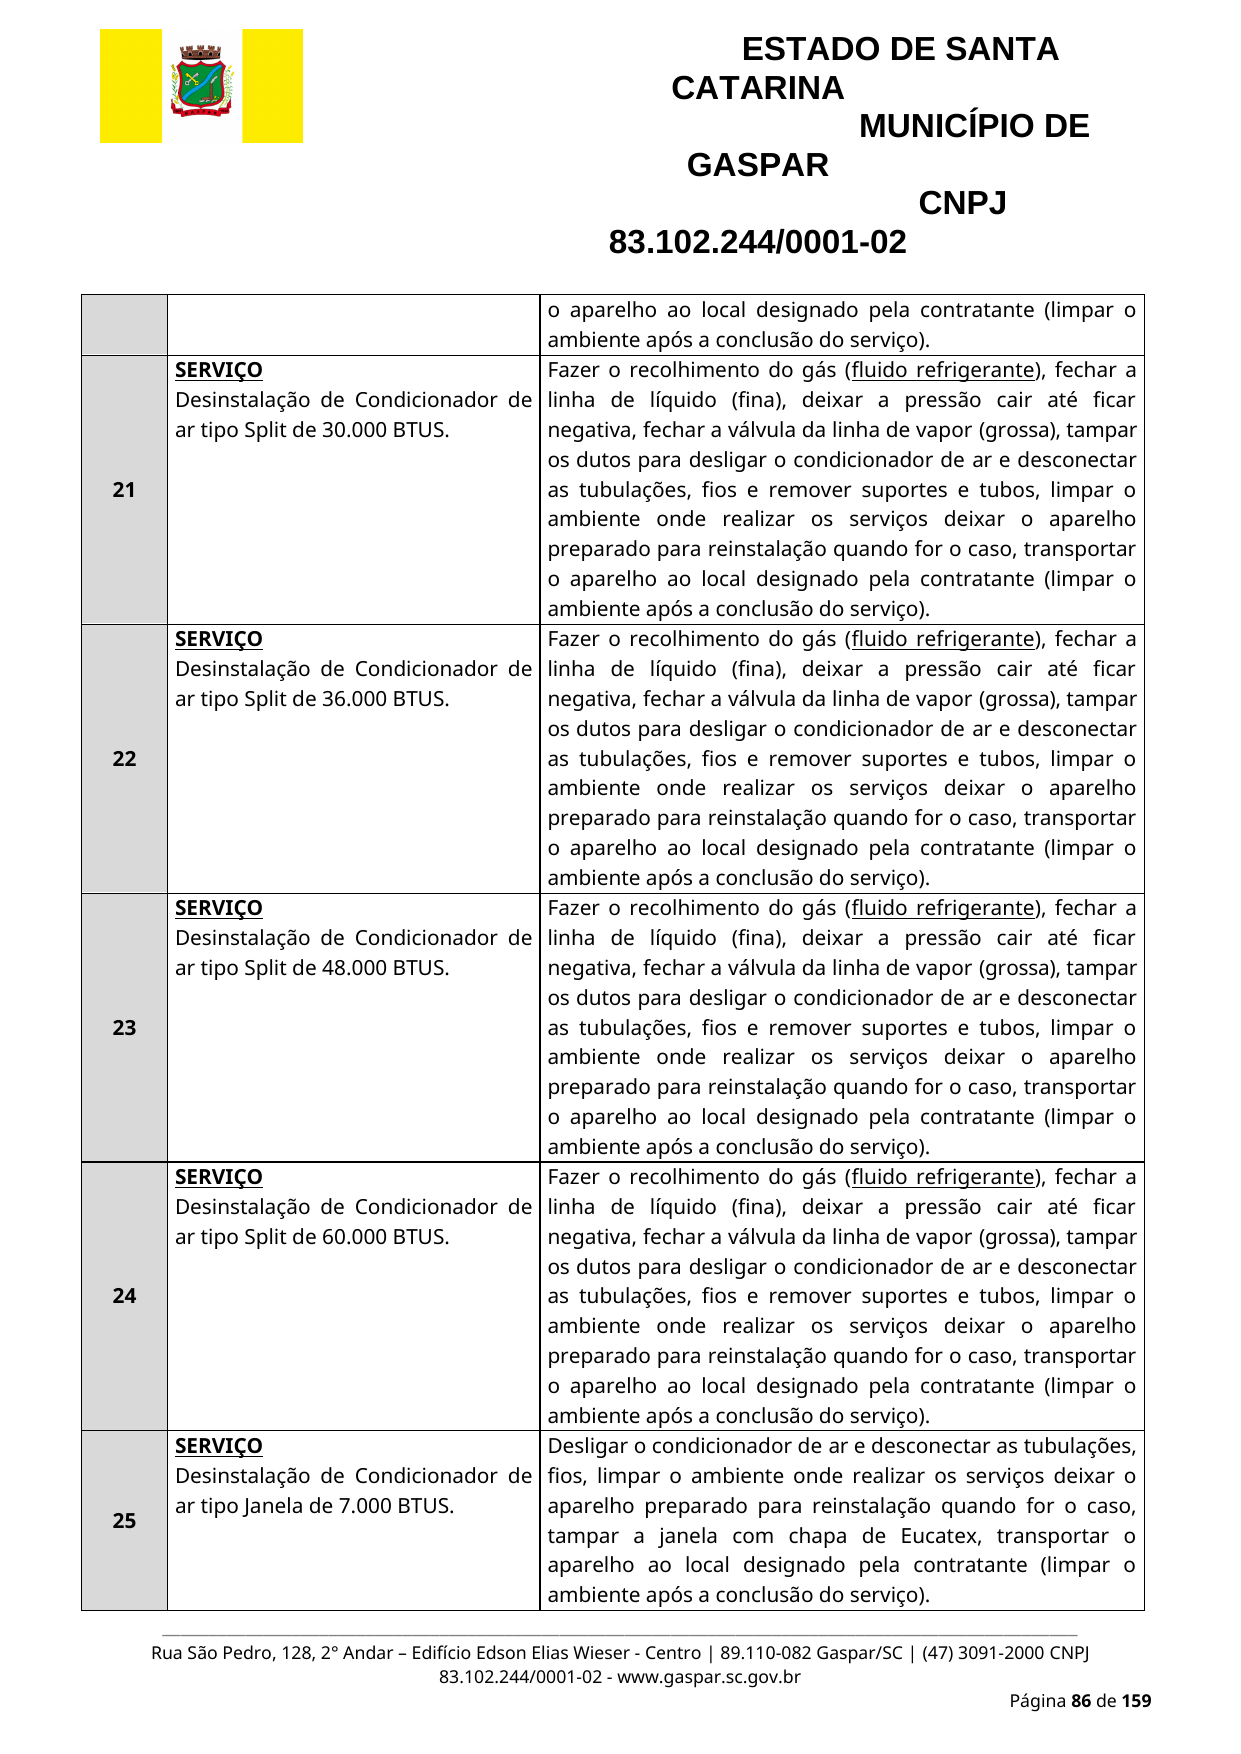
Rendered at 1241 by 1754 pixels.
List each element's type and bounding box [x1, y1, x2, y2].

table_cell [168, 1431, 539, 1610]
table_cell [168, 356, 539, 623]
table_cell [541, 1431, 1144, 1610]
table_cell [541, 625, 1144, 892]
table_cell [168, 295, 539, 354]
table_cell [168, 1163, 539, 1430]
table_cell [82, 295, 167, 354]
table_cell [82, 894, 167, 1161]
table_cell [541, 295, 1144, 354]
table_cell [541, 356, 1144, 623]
picture [100, 29, 303, 143]
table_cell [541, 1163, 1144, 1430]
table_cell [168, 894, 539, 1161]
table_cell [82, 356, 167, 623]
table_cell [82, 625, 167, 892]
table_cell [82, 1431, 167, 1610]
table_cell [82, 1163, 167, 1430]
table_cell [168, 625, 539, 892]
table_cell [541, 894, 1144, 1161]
